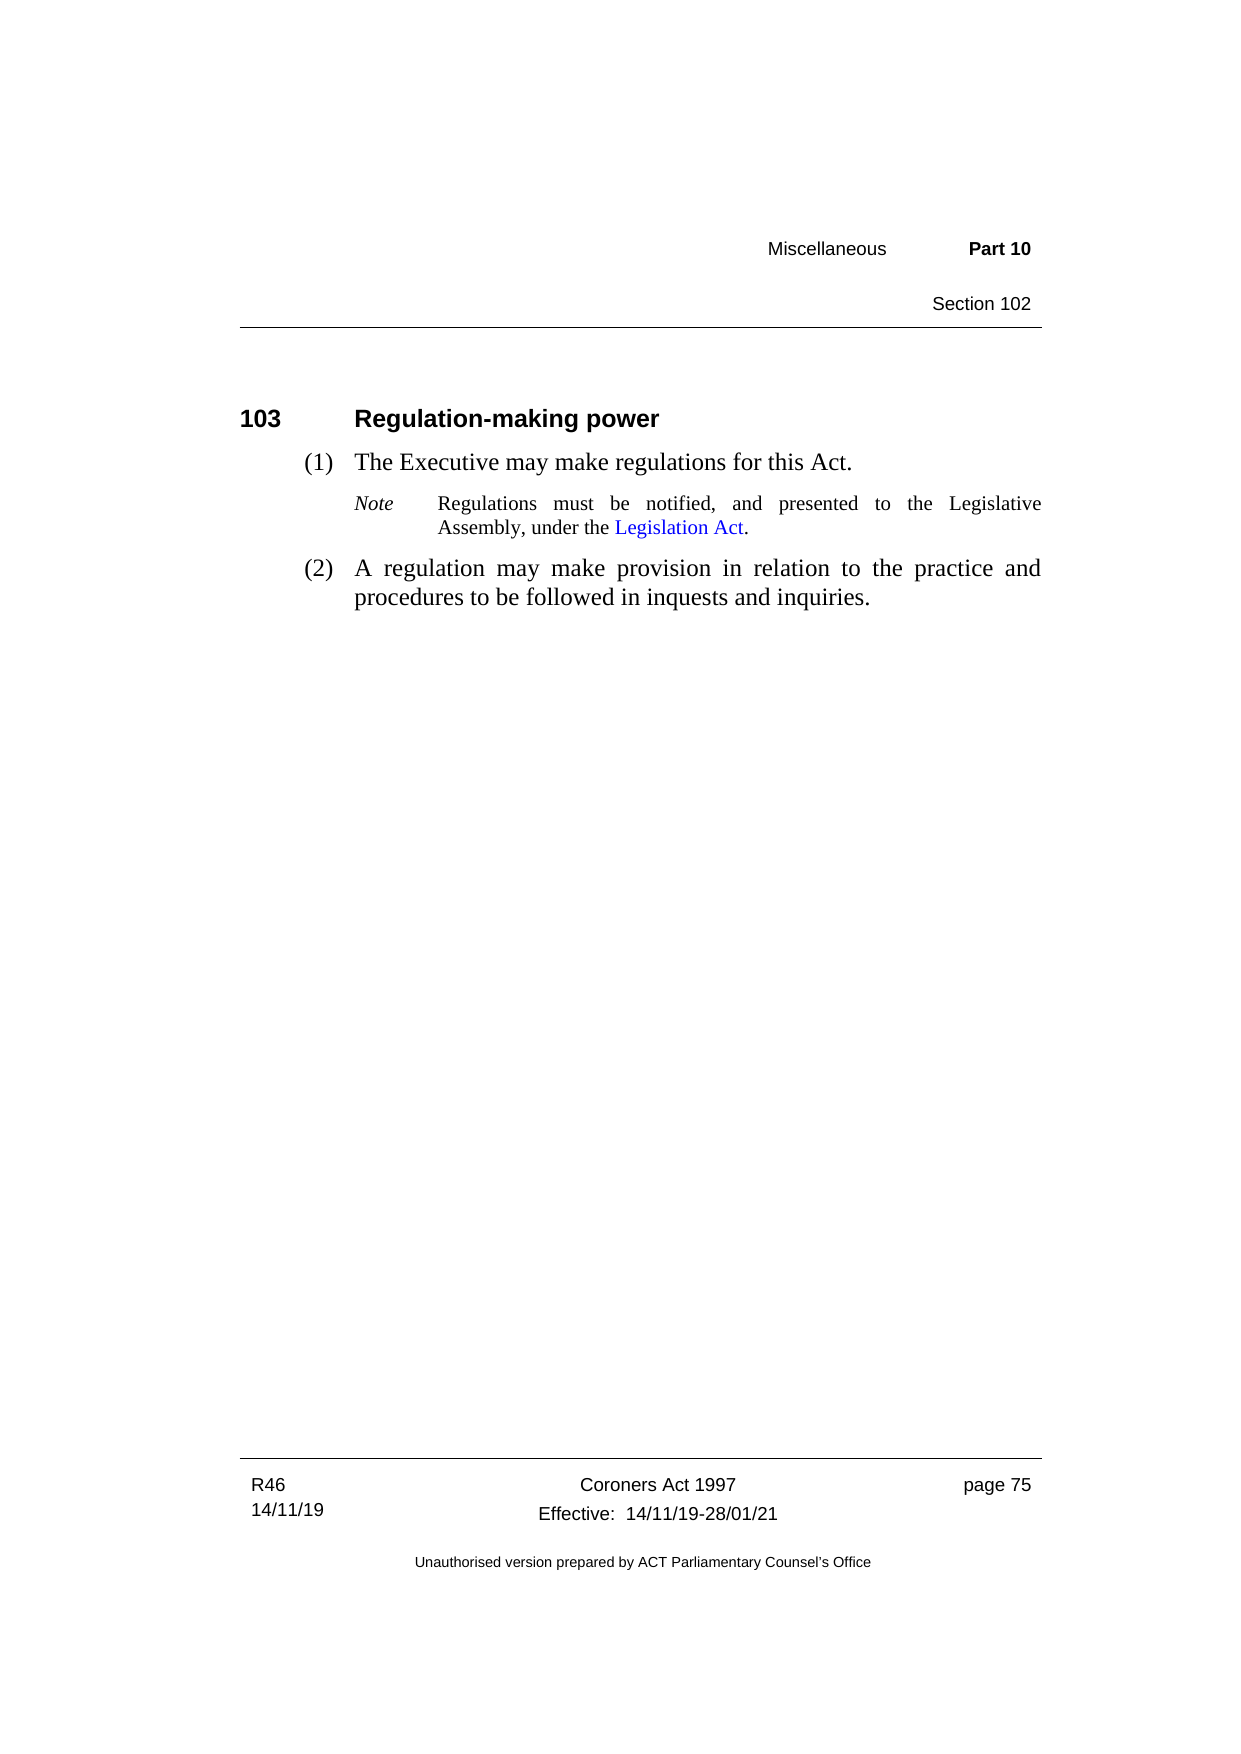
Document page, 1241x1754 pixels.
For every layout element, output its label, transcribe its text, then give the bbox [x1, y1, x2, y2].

text Note Regulations must be notified, and presented to the Legislative Assembly, under the Legislation Act. [354, 491, 1042, 539]
text 103 Regulation-making power [239, 404, 1042, 433]
text (2) A regulation may make provision in relation to the practice and procedures to be followed in inquests and inquiries. [239, 553, 1042, 611]
text (1) The Executive may make regulations for this Act. [239, 447, 1042, 476]
